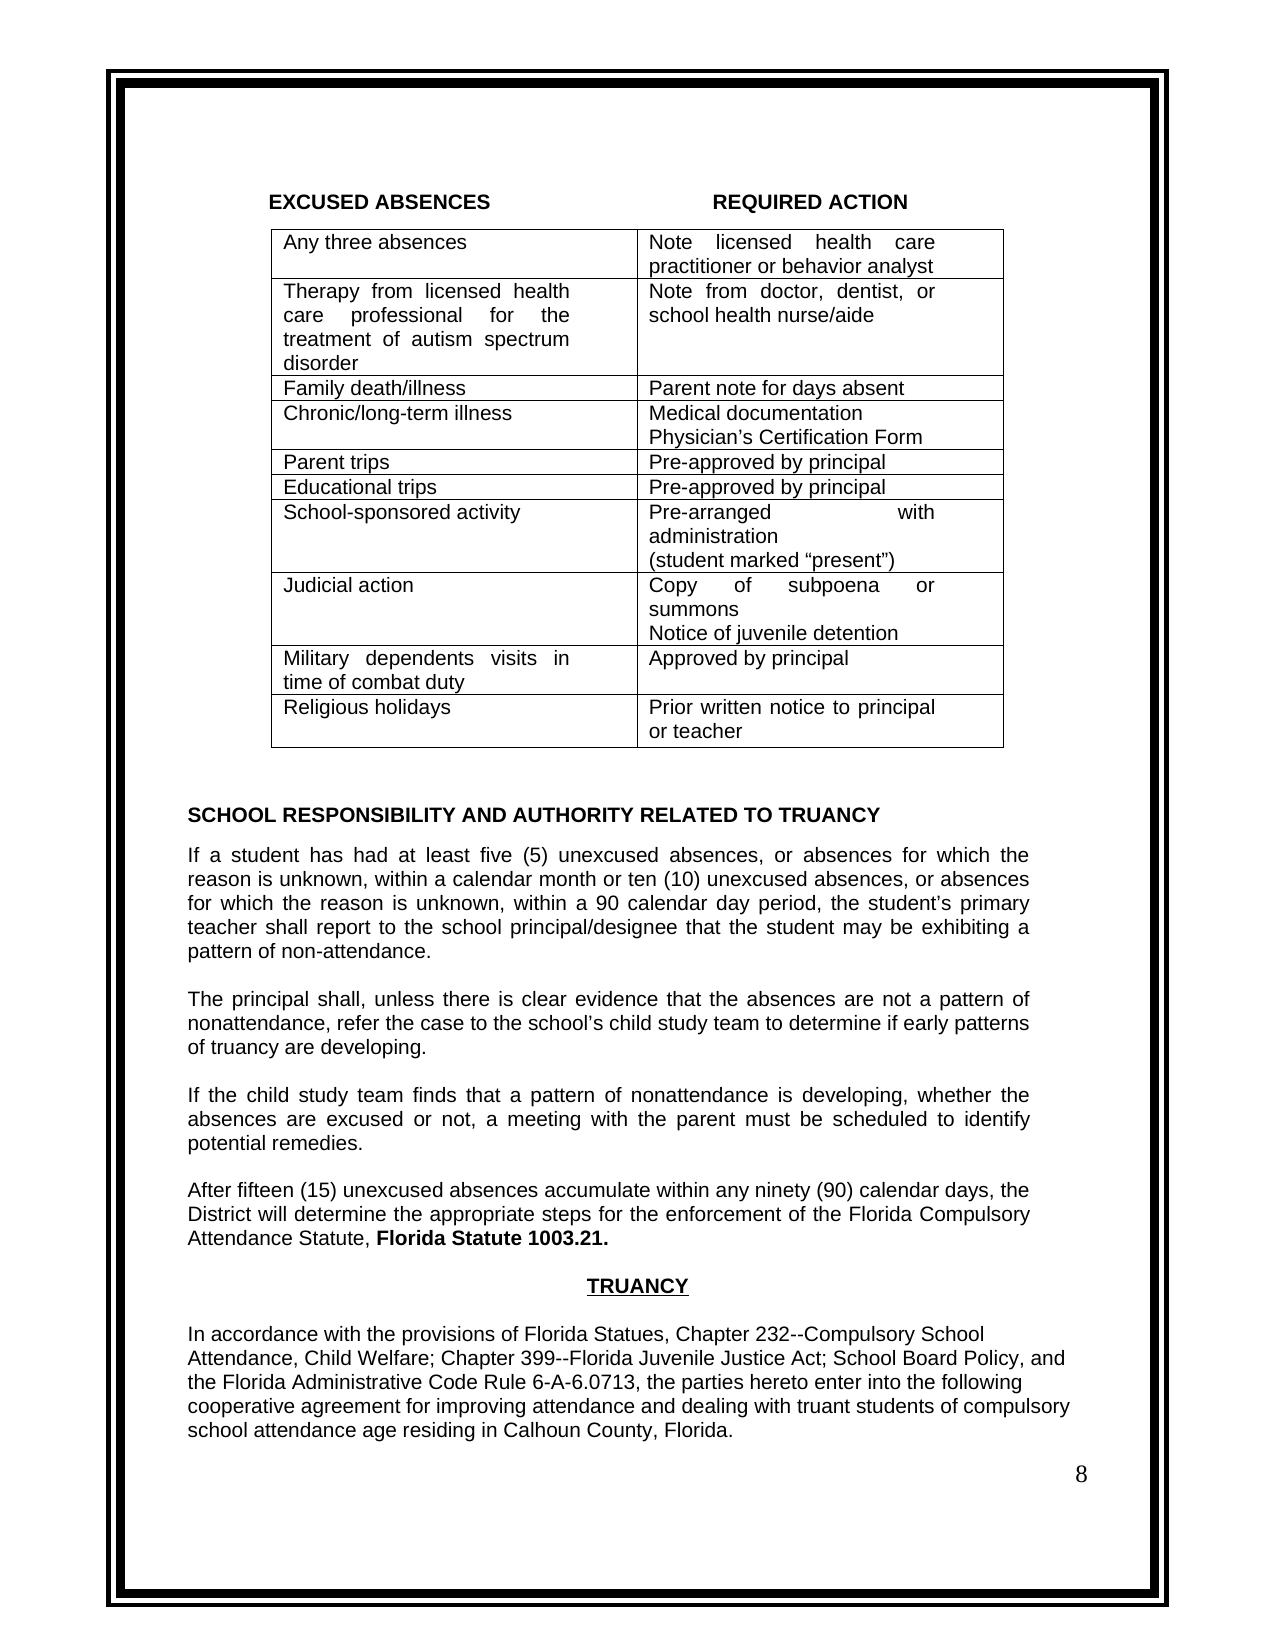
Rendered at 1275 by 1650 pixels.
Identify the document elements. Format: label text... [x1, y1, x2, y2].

table_cell Medical documentation Physician’s Certification Form [638, 401, 1003, 449]
table_cell Therapy from licensed health care professional for the treatment of autism spectrum disorder [272, 279, 637, 375]
table_header Any three absences [272, 230, 637, 278]
table_header Note licensed health care practitioner or behavior analyst [638, 230, 1003, 278]
table_cell Approved by principal [638, 646, 1003, 694]
table_cell Note from doctor, dentist, or school health nurse/aide [638, 279, 1003, 375]
text In accordance with the provisions of Florida Statues, Chapter 232--Compulsory School Attendance, Child Welfare; Chapter 399--Florida Juvenile Justice Act; School Board Policy, and the Florida Administrative Code Rule 6-A-6.0713, the parties hereto enter into the following cooperative agreement for improving attendance and dealing with truant students of compulsory school attendance age residing in Calhoun County, Florida. [187, 1322, 1087, 1442]
table_cell Prior written notice to principal or teacher [638, 695, 1003, 747]
text TRUANCY [187, 1274, 1087, 1298]
table_cell Educational trips [272, 475, 637, 499]
table_cell Parent trips [272, 450, 637, 474]
table_cell Copy of subpoena or summons Notice of juvenile detention [638, 573, 1003, 645]
table_cell Family death/illness [272, 376, 637, 400]
table_cell Chronic/long-term illness [272, 401, 637, 449]
table_cell Judicial action [272, 573, 637, 645]
text After fifteen (15) unexcused absences accumulate within any ninety (90) calendar days, the District will determine the appropriate steps for the enforcement of the Florida Compulsory Attendance Statute, Florida Statute 1003.21. [187, 1154, 1031, 1250]
text EXCUSED ABSENCES REQUIRED ACTION [187, 189, 1031, 213]
text The principal shall, unless there is clear evidence that the absences are not a pattern of nonattendance, refer the case to the school’s child study team to determine if early patterns of truancy are developing. [187, 963, 1031, 1058]
table_cell Pre-arranged with administration (student marked “present”) [638, 500, 1003, 572]
table_cell Religious holidays [272, 695, 637, 747]
text SCHOOL RESPONSIBILITY AND AUTHORITY RELATED TO TRUANCY [187, 803, 1031, 827]
table_cell Military dependents visits in time of combat duty [272, 646, 637, 694]
table_cell Parent note for days absent [638, 376, 1003, 400]
text If the child study team finds that a pattern of nonattendance is developing, whether the absences are excused or not, a meeting with the parent must be scheduled to identify potential remedies. [187, 1058, 1031, 1154]
table_cell School-sponsored activity [272, 500, 637, 572]
table_cell Pre-approved by principal [638, 450, 1003, 474]
text If a student has had at least five (5) unexcused absences, or absences for which the reason is unknown, within a calendar month or ten (10) unexcused absences, or absences for which the reason is unknown, within a 90 calendar day period, the student’s primary teacher shall report to the school principal/designee that the student may be exhibiting a pattern of non-attendance. [187, 843, 1031, 963]
table_cell Pre-approved by principal [638, 475, 1003, 499]
